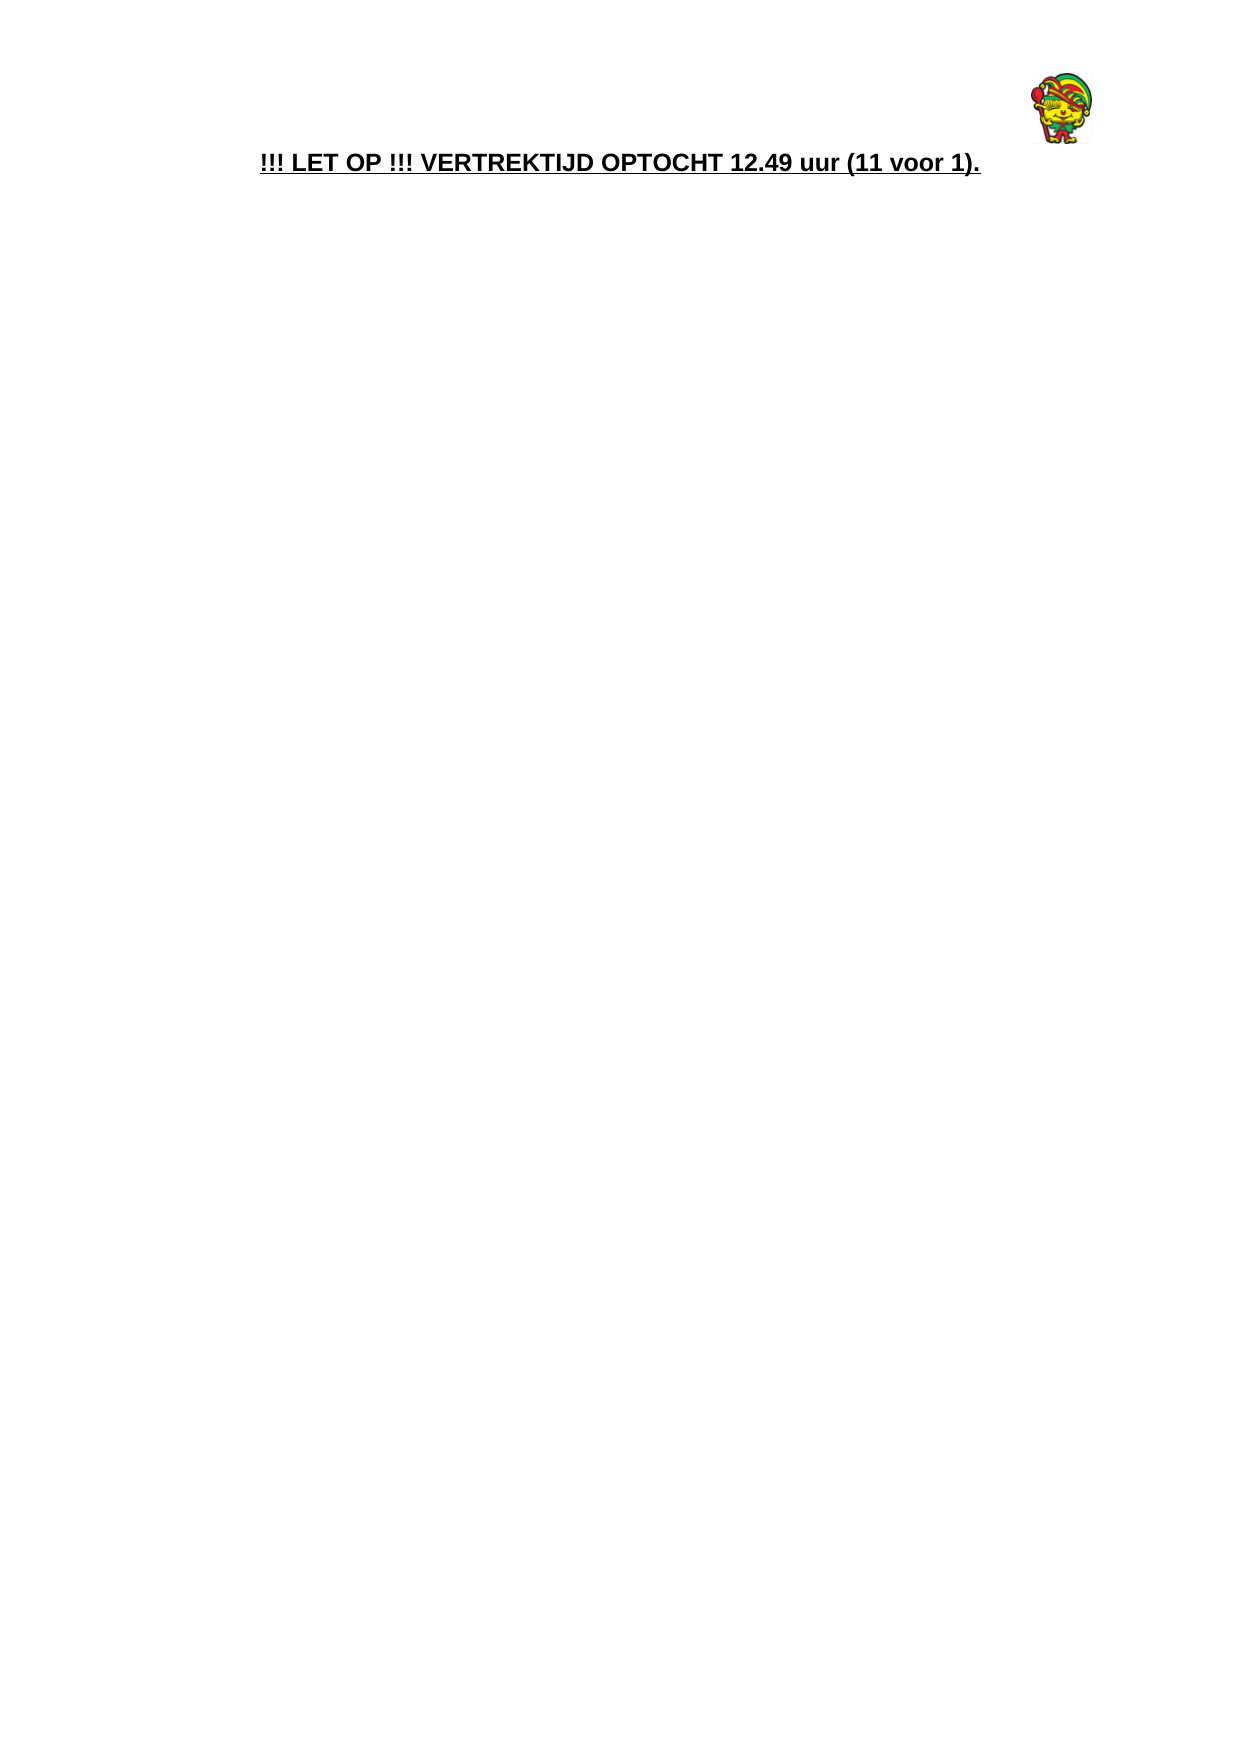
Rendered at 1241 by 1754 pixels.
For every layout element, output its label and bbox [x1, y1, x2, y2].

picture [1031, 73, 1093, 145]
